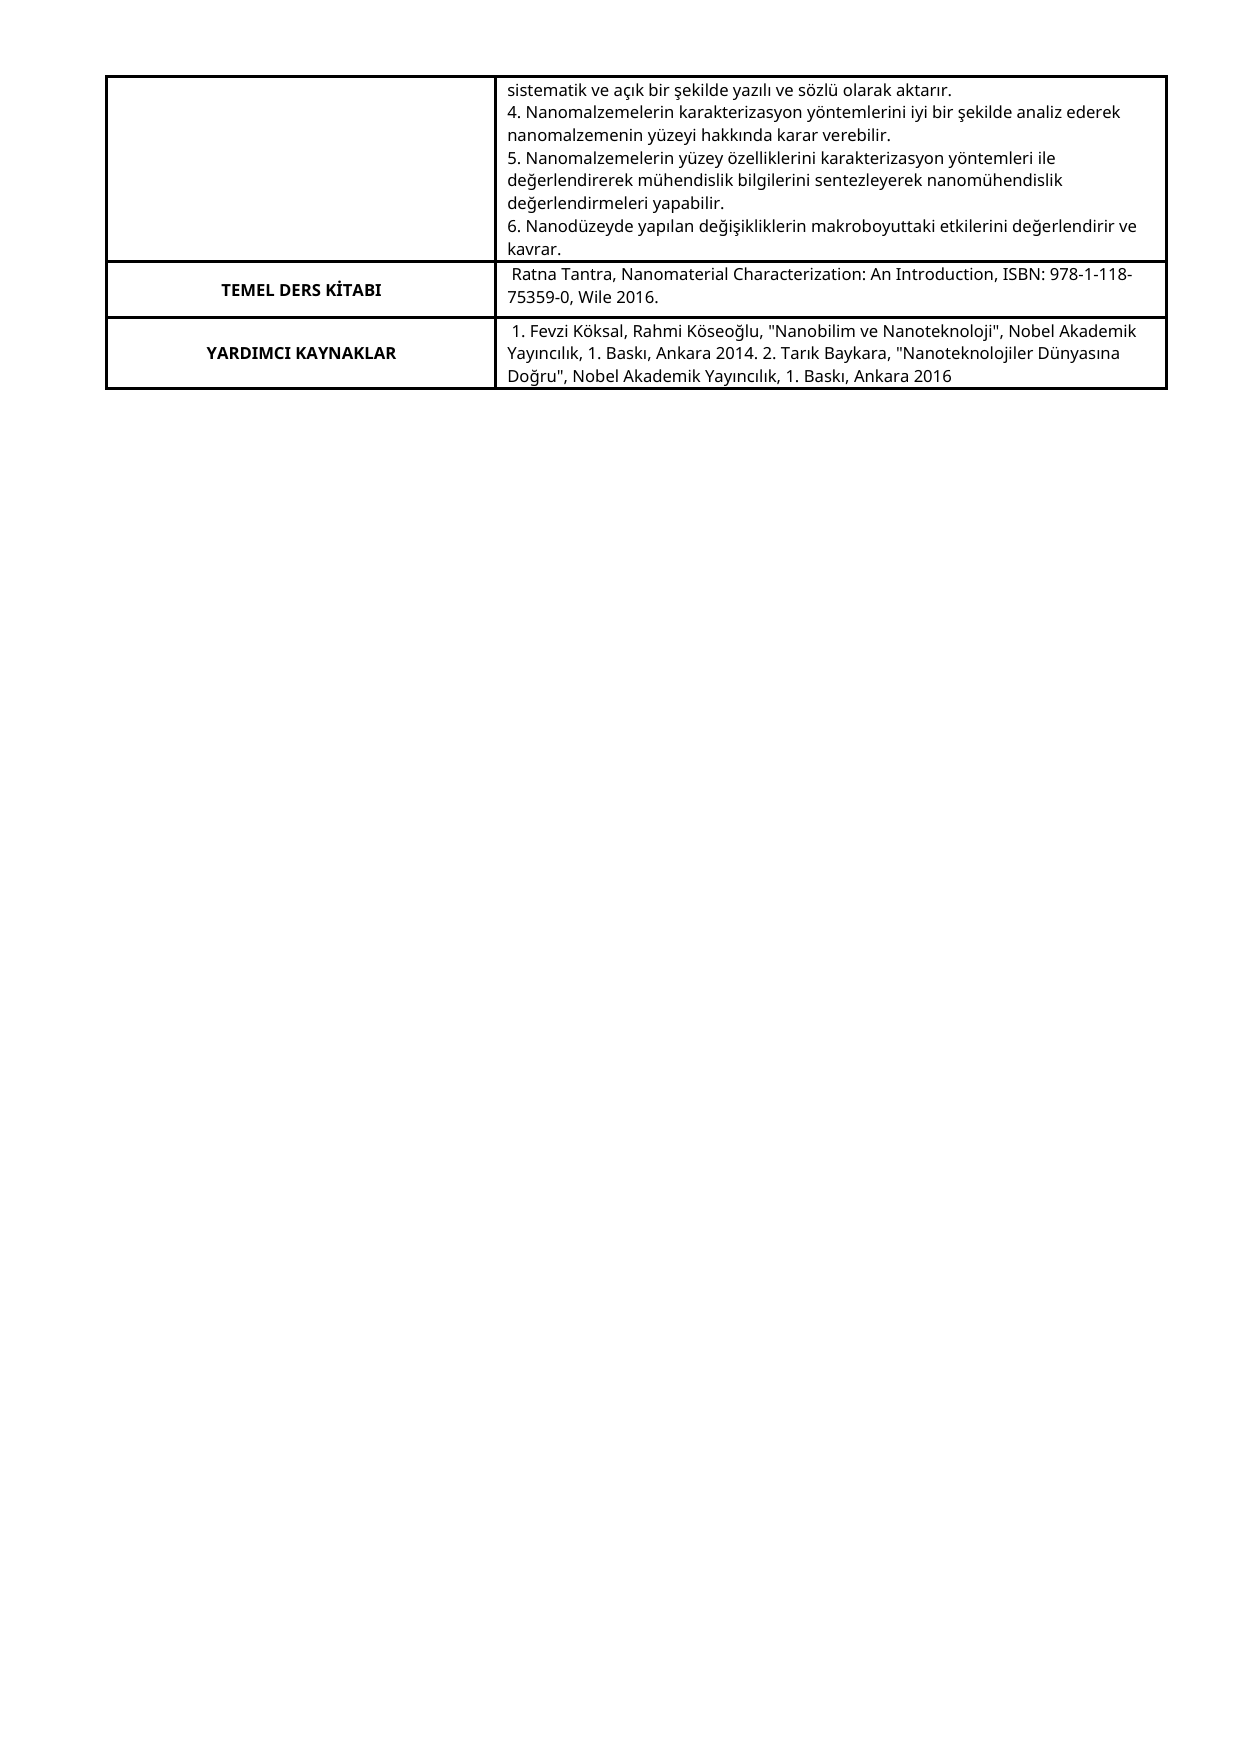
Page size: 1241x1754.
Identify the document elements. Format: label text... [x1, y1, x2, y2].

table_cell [108, 78, 494, 260]
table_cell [497, 78, 1165, 260]
table_cell Ratna Tantra, Nanomaterial Characterization: An Introduction, ISBN: 978-1-118-75359-0, Wile 2016. [497, 263, 1165, 316]
table_cell YARDIMCI KAYNAKLAR [108, 319, 494, 387]
table_cell TEMEL DERS KİTABI [108, 263, 494, 316]
table_cell 1. Fevzi Köksal, Rahmi Köseoğlu, "Nanobilim ve Nanoteknoloji", Nobel Akademik Yayıncılık, 1. Baskı, Ankara 2014. 2. Tarık Baykara, "Nanoteknolojiler Dünyasına Doğru", Nobel Akademik Yayıncılık, 1. Baskı, Ankara 2016 [497, 319, 1165, 387]
